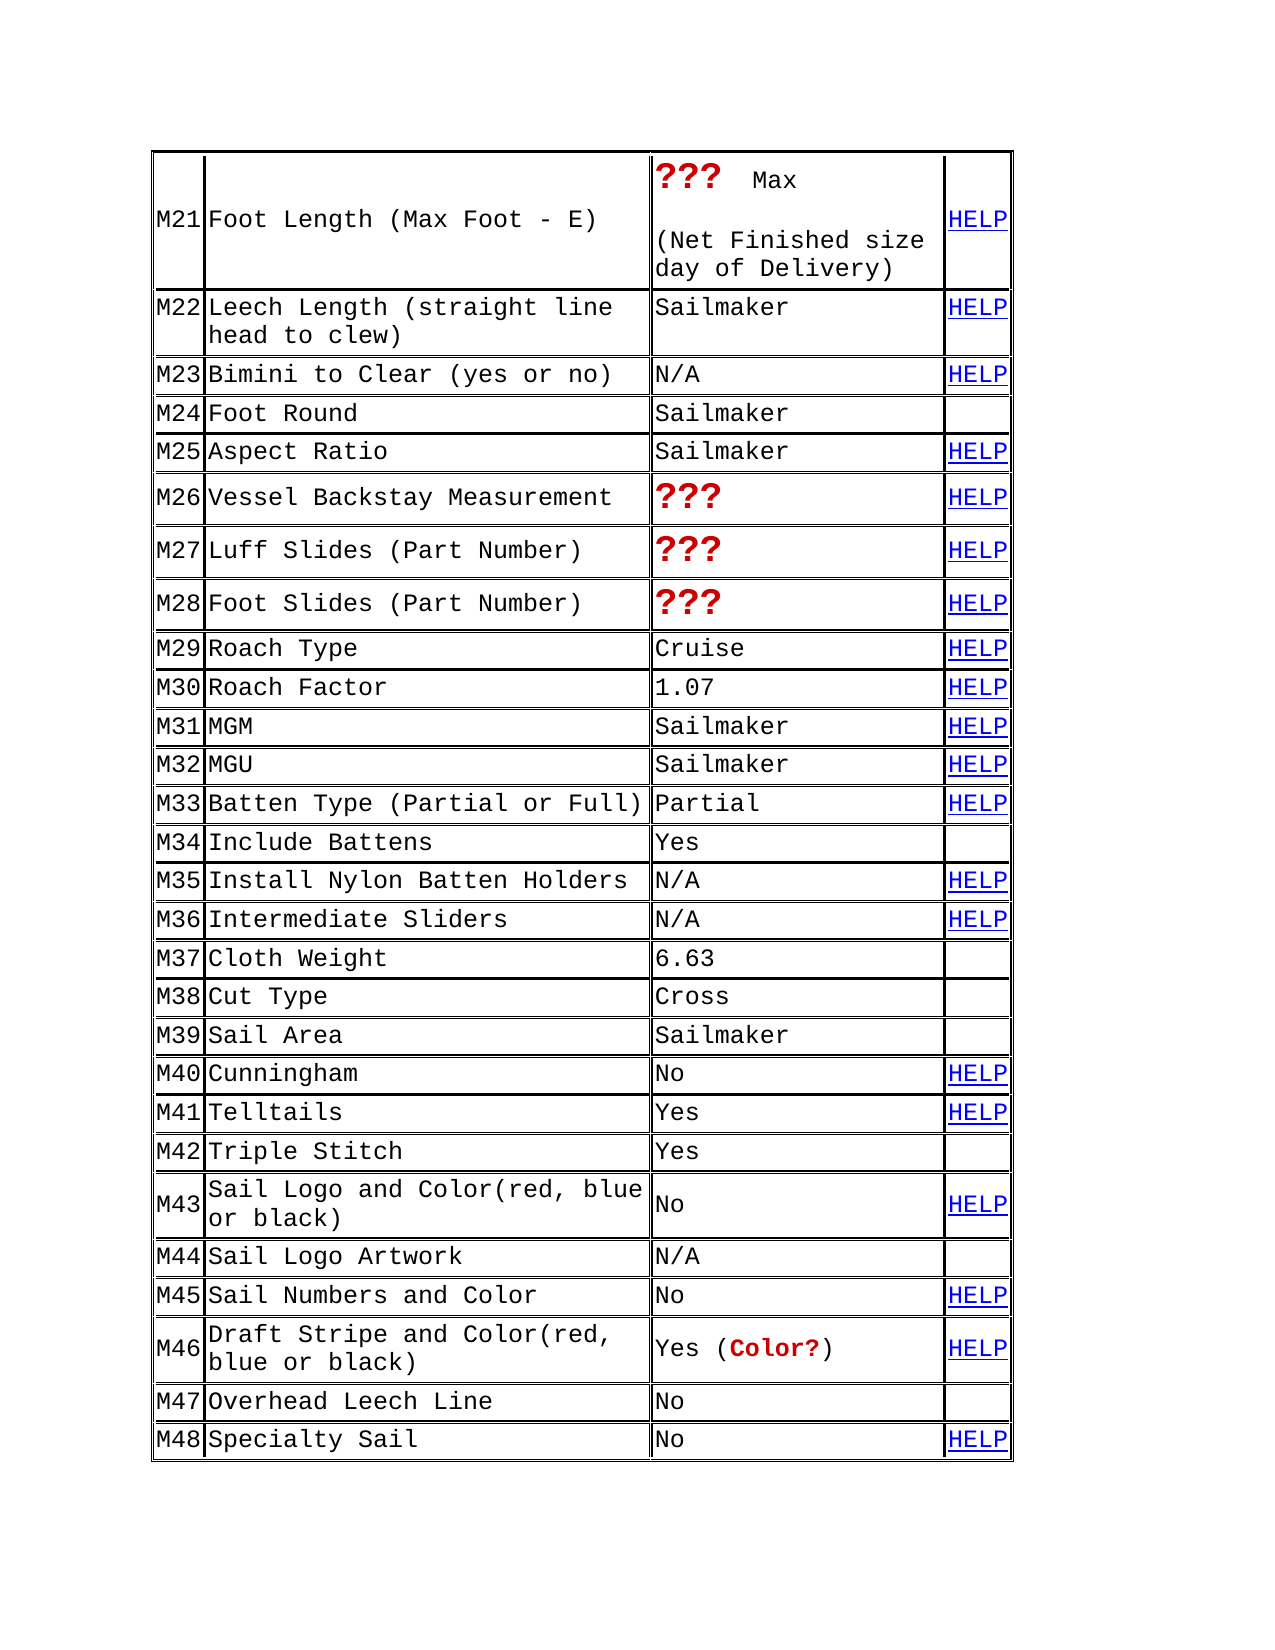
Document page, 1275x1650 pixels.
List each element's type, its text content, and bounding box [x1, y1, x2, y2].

table_cell M43 [154, 1170, 203, 1237]
table_cell M23 [152, 355, 204, 393]
table_cell M48 [154, 1420, 204, 1459]
table_cell MGU [206, 749, 649, 784]
table_cell HELP [946, 576, 1011, 629]
table_cell N/A [653, 358, 943, 393]
table_cell Yes [653, 826, 943, 861]
table_cell Cut Type [206, 980, 649, 1016]
table_cell Foot Length (Max Foot - E) [204, 152, 651, 288]
table_cell M46 [154, 1315, 203, 1381]
table_cell M44 [154, 1237, 203, 1276]
table_cell 6.63 [653, 942, 943, 977]
table_cell M35 [154, 861, 203, 900]
table_cell No [651, 1424, 944, 1459]
table_cell [944, 1132, 1012, 1170]
table_cell M22 [152, 288, 203, 355]
table_cell Sailmaker [653, 291, 943, 355]
table_cell M45 [152, 1276, 204, 1314]
table_cell [946, 823, 1011, 861]
table_cell Draft Stripe and Color(red, blue or black) [206, 1318, 649, 1381]
table_cell HELP [946, 861, 1010, 900]
table_cell No [653, 1174, 943, 1237]
table_cell M36 [152, 900, 204, 938]
table_cell HELP [944, 1420, 1011, 1459]
table_cell M24 [154, 394, 203, 432]
table_cell Sail Logo Artwork [206, 1241, 649, 1276]
table_cell Yes [653, 1096, 943, 1132]
table_cell ??? [653, 474, 943, 523]
table_cell M39 [152, 1016, 204, 1054]
table_cell Include Battens [206, 826, 649, 861]
table_cell ??? [653, 580, 943, 629]
table_cell HELP [944, 471, 1012, 523]
table_cell Cunningham [206, 1058, 649, 1093]
table_cell HELP [946, 1093, 1012, 1132]
table_cell Vessel Backstay Measurement [206, 474, 649, 523]
table_cell MGM [206, 710, 649, 745]
table_cell Sail Numbers and Color [206, 1279, 649, 1314]
table_cell M32 [154, 745, 203, 784]
table_cell M30 [152, 668, 203, 706]
table_cell Cross [653, 980, 943, 1016]
table_cell Foot Slides (Part Number) [206, 580, 649, 629]
table_cell 1.07 [653, 671, 943, 706]
table_cell Telltails [206, 1096, 649, 1132]
table_cell HELP [946, 1315, 1011, 1381]
table_cell Sailmaker [653, 435, 943, 471]
table_cell [946, 938, 1011, 977]
table_cell Sailmaker [653, 397, 943, 432]
table_cell Foot Round [206, 397, 649, 432]
table_cell [946, 1381, 1011, 1420]
table_cell Install Nylon Batten Holders [206, 864, 649, 900]
table_cell HELP [946, 668, 1012, 706]
table_cell M27 [154, 524, 203, 576]
table_cell ??? [653, 527, 943, 576]
table_cell N/A [653, 903, 943, 938]
table_cell N/A [653, 1241, 943, 1276]
table_cell [946, 394, 1011, 432]
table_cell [651, 153, 944, 288]
table_cell Aspect Ratio [206, 435, 649, 471]
table_cell HELP [946, 524, 1011, 576]
table_cell Specialty Sail [204, 1420, 651, 1459]
table_cell M25 [154, 432, 203, 471]
table_cell No [653, 1385, 943, 1420]
table_cell HELP [944, 153, 1010, 288]
table_cell Roach Factor [206, 671, 649, 706]
table_cell Sailmaker [653, 749, 943, 784]
table_cell No [653, 1058, 943, 1093]
table_cell HELP [946, 1170, 1011, 1237]
table_cell Sailmaker [653, 710, 943, 745]
table_cell [946, 977, 1010, 1016]
table_cell HELP [944, 784, 1012, 822]
table_cell M37 [154, 938, 203, 977]
table_cell M26 [152, 471, 204, 523]
table_cell Leech Length (straight line head to clew) [206, 291, 649, 355]
table_cell [946, 1237, 1011, 1276]
table_cell M29 [154, 629, 203, 668]
table_cell M38 [154, 977, 203, 1016]
table_cell HELP [946, 706, 1011, 745]
table_cell M28 [154, 576, 203, 629]
table_cell M47 [154, 1381, 203, 1420]
table_cell M42 [152, 1132, 204, 1170]
table_cell Overhead Leech Line [206, 1385, 649, 1420]
table_cell M34 [154, 823, 203, 861]
table_cell M33 [152, 784, 204, 822]
table_cell M40 [154, 1054, 203, 1093]
table_cell Cloth Weight [206, 942, 649, 977]
table_cell Sail Area [206, 1019, 649, 1054]
table_cell Roach Type [206, 633, 649, 668]
table_cell Yes (Color?) [653, 1318, 943, 1381]
table_cell HELP [946, 432, 1010, 471]
table_cell HELP [946, 629, 1011, 668]
table_cell HELP [946, 1054, 1011, 1093]
table_cell M21 [154, 153, 204, 288]
table_cell Triple Stitch [206, 1135, 649, 1170]
table_cell Yes [653, 1135, 943, 1170]
table_cell M41 [152, 1093, 203, 1132]
table_cell [944, 1016, 1012, 1054]
table_cell N/A [653, 864, 943, 900]
table_cell HELP [944, 355, 1012, 393]
table_cell Luff Slides (Part Number) [206, 527, 649, 576]
table_cell HELP [944, 900, 1012, 938]
table_cell Bimini to Clear (yes or no) [206, 358, 649, 393]
table_cell Partial [653, 787, 943, 822]
table_cell Sailmaker [653, 1019, 943, 1054]
table_cell HELP [946, 288, 1012, 355]
table_cell Cruise [653, 633, 943, 668]
table_cell HELP [944, 1276, 1012, 1314]
table_cell M31 [154, 706, 203, 745]
table_cell Sail Logo and Color(red, blue or black) [206, 1174, 649, 1237]
table_cell No [653, 1279, 943, 1314]
table_cell HELP [946, 745, 1011, 784]
table_cell Batten Type (Partial or Full) [206, 787, 649, 822]
table_cell Intermediate Sliders [206, 903, 649, 938]
